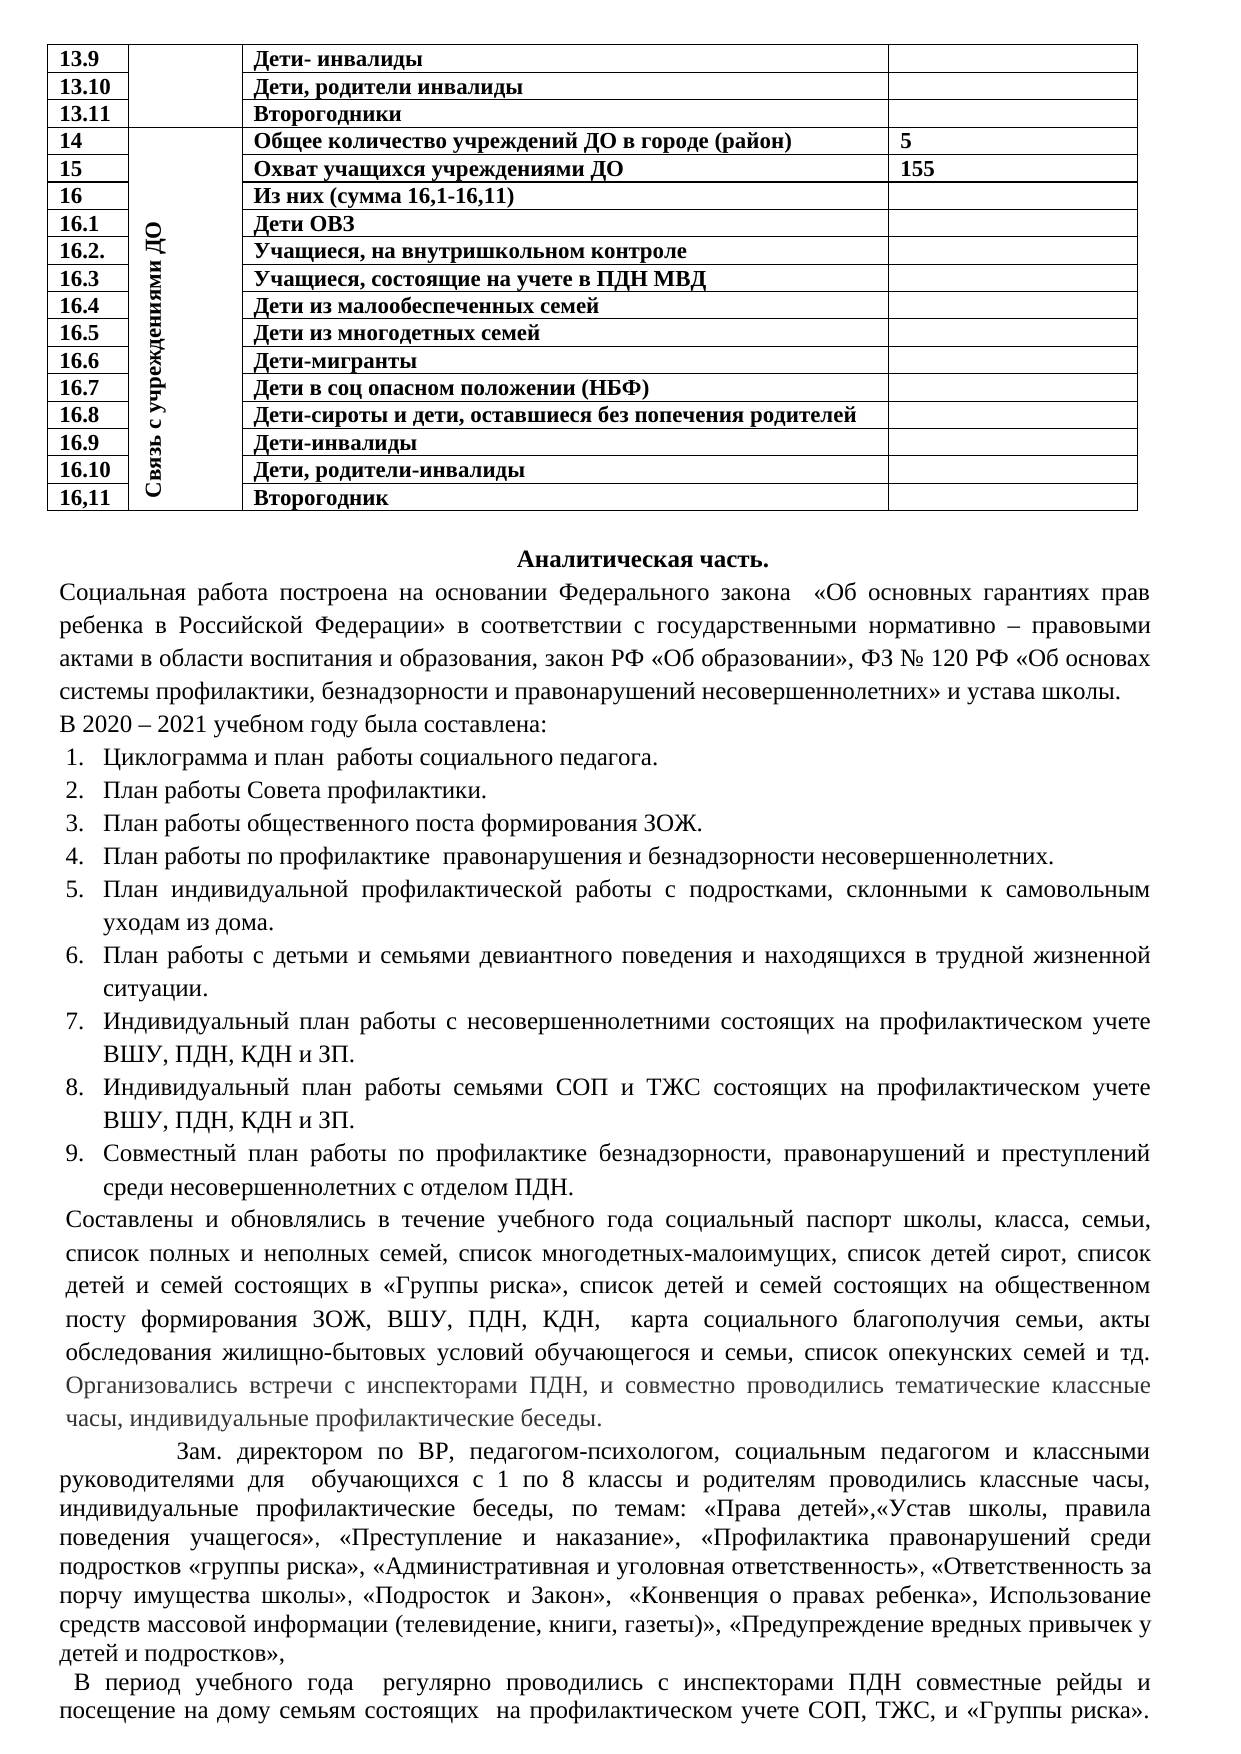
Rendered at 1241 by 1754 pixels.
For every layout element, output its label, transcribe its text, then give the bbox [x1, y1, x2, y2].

table_cell Дети из многодетных семей [243, 319, 888, 346]
text Зам. директором по ВР, педагогом-психологом, социальным педагогом и классными руководителями для обучающихся с 1 по 8 классы и родителям проводились классные часы, индивидуальные профилактические беседы, по темам: «Права детей»,«Устав школы, правила поведения учащегося», «Преступление и наказание», «Профилактика правонарушений среди подростков «группы риска», «Административная и уголовная ответственность», «Ответственность за порчу имущества школы», «Подросток и Закон», «Конвенция о правах ребенка», Использование средств массовой информации (телевидение, книги, газеты)», «Предупреждение вредных привычек у детей и подростков», [59, 1436, 1152, 1609]
table_cell [889, 210, 1137, 236]
table_cell 15 [48, 155, 128, 181]
text Зам. директором по ВР, педагогом-психологом, социальным педагогом и классными руководителями для обучающихся с 1 по 8 классы и родителям проводились классные часы, индивидуальные профилактические беседы, по темам: «Права детей»,«Устав школы, правила поведения учащегося», «Преступление и наказание», «Профилактика правонарушений среди подростков «группы риска», «Административная и уголовная ответственность», «Ответственность за порчу имущества школы», «Подросток и Закон», «Конвенция о правах ребенка», Использование средств массовой информации (телевидение, книги, газеты)», «Предупреждение вредных привычек у детей и подростков», [285, 1609, 1152, 1667]
table_cell [889, 183, 1137, 209]
table_cell 13.10 [48, 73, 128, 99]
table_cell Второгодник [243, 484, 888, 510]
table_cell Дети ОВЗ [243, 210, 888, 236]
table_cell [889, 319, 1137, 346]
list Индивидуальный план работы с несовершеннолетними состоящих на профилактическом учете ВШУ, ПДН, КДН и ЗП. [65, 1006, 1152, 1068]
table_cell 13.11 [48, 100, 128, 127]
table_cell 16.5 [48, 319, 128, 346]
table_cell [889, 429, 1137, 455]
table_cell Второгодники [243, 100, 888, 127]
table_cell 16.9 [48, 429, 128, 455]
list План работы общественного поста формирования ЗОЖ. [65, 808, 1152, 837]
table_cell Дети, родители-инвалиды [243, 456, 888, 483]
table_cell 16.6 [48, 347, 128, 373]
table_cell [889, 347, 1137, 373]
table_cell Дети из малообеспеченных семей [243, 292, 888, 318]
table_cell Дети в соц опасном положении (НБФ) [243, 374, 888, 401]
list Аналитическая часть. [134, 544, 1152, 573]
table_cell 16.8 [48, 402, 128, 428]
table_cell Дети-инвалиды [243, 429, 888, 455]
list Циклограмма и план работы социального педагога. [65, 742, 1152, 771]
table_cell Дети-сироты и дети, оставшиеся без попечения родителей [243, 402, 888, 428]
table_cell [889, 237, 1137, 263]
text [59, 1667, 1152, 1724]
table_cell 16.4 [48, 292, 128, 318]
list Индивидуальный план работы семьями СОП и ТЖС состоящих на профилактическом учете ВШУ, ПДН, КДН и ЗП. [65, 1072, 1152, 1134]
table_cell 5 [889, 128, 1137, 154]
table_cell [889, 73, 1137, 99]
table_cell Общее количество учреждений ДО в городе (район) [243, 128, 888, 154]
text В 2020 – 2021 учебном году была составлена: [59, 709, 1152, 738]
table_cell Дети- инвалиды [243, 45, 888, 72]
table_cell 155 [889, 155, 1137, 181]
table_cell Дети-мигранты [243, 347, 888, 373]
table_cell Учащиеся, на внутришкольном контроле [243, 237, 888, 263]
list План работы с детьми и семьями девиантного поведения и находящихся в трудной жизненной ситуации. [65, 940, 1152, 1002]
table_cell [889, 265, 1137, 291]
table_cell [889, 456, 1137, 483]
table_cell [889, 402, 1137, 428]
table_cell 16 [48, 183, 128, 209]
table_cell [889, 374, 1137, 401]
list План индивидуальной профилактической работы с подростками, склонными к самовольным уходам из дома. [65, 874, 1152, 936]
table_cell [889, 484, 1137, 510]
table_cell 16.2. [48, 237, 128, 263]
table_cell Охват учащихся учреждениями ДО [243, 155, 888, 181]
list Совместный план работы по профилактике безнадзорности, правонарушений и преступлений среди несовершеннолетних с отделом ПДН. [65, 1138, 1152, 1200]
list План работы по профилактике правонарушения и безнадзорности несовершеннолетних. [65, 841, 1152, 870]
table_cell [889, 292, 1137, 318]
table_cell 16.3 [48, 265, 128, 291]
table_cell Из них (сумма 16,1-16,11) [243, 183, 888, 209]
table_cell Дети, родители инвалиды [243, 73, 888, 99]
table_cell 13.9 [48, 45, 128, 72]
table_cell Учащиеся, состоящие на учете в ПДН МВД [243, 265, 888, 291]
table_cell 16.10 [48, 456, 128, 483]
table_cell 16.1 [48, 210, 128, 236]
text Социальная работа построена на основании Федерального закона «Об основных гарантиях прав ребенка в Российской Федерации» в соответствии с государственными нормативно – правовыми актами в области воспитания и образования, закон РФ «Об образовании», ФЗ № 120 РФ «Об основах системы профилактики, безнадзорности и правонарушений несовершеннолетних» и устава школы. [59, 577, 1152, 705]
text Составлены и обновлялись в течение учебного года социальный паспорт школы, класса, семьи, список полных и неполных семей, список многодетных-малоимущих, список детей сирот, список детей и семей состоящих в «Группы риска», список детей и семей состоящих на общественном посту формирования ЗОЖ, ВШУ, ПДН, КДН, карта социального благополучия семьи, акты обследования жилищно-бытовых условий обучающегося и семьи, список опекунских семей и тд. Организовались встречи с инспекторами ПДН, и совместно проводились тематические классные часы, индивидуальные профилактические беседы. [65, 1204, 1152, 1431]
table_cell 16.7 [48, 374, 128, 401]
table_cell [889, 45, 1137, 72]
table_cell 14 [48, 128, 128, 154]
table_cell Связь с учреждениями ДО [129, 128, 242, 510]
list План работы Совета профилактики. [65, 775, 1152, 804]
table_cell [889, 100, 1137, 127]
table_cell 16,11 [48, 484, 128, 510]
